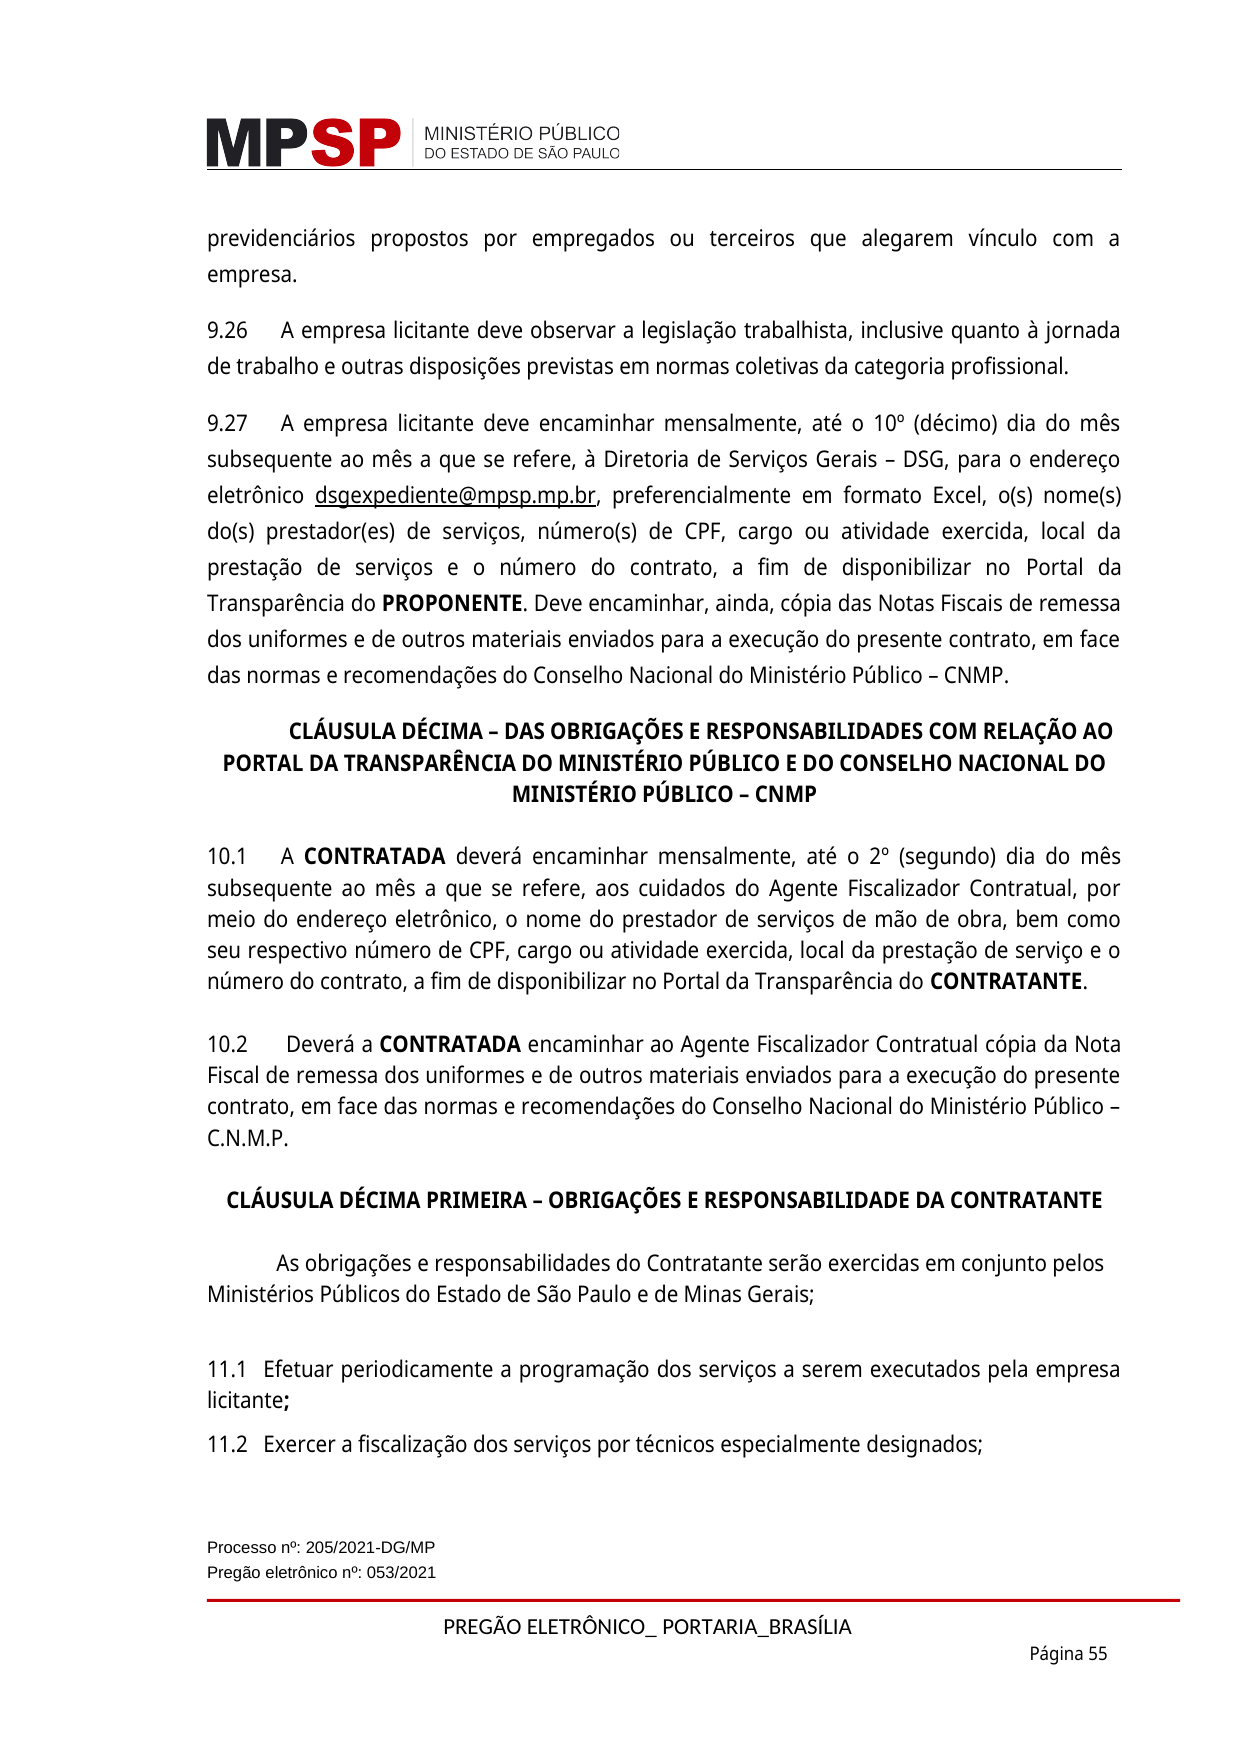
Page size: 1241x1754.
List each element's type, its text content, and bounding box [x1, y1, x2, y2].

text As obrigações e responsabilidades do Contratante serão exercidas em conjunto pelos Ministérios Públicos do Estado de São Paulo e de Minas Gerais; [207, 1247, 1122, 1309]
text 10.1 A CONTRATADA deverá encaminhar mensalmente, até o 2º (segundo) dia do mês subsequente ao mês a que se refere, aos cuidados do Agente Fiscalizador Contratual, por meio do endereço eletrônico, o nome do prestador de serviços de mão de obra, bem como seu respectivo número de CPF, cargo ou atividade exercida, local da prestação de serviço e o número do contrato, a fim de disponibilizar no Portal da Transparência do CONTRATANTE. [207, 840, 1122, 997]
text CLÁUSULA DÉCIMA PRIMEIRA – OBRIGAÇÕES E RESPONSABILIDADE DA CONTRATANTE [207, 1184, 1122, 1215]
picture [206, 118, 620, 167]
text 9.26 A empresa licitante deve observar a legislação trabalhista, inclusive quanto à jornada de trabalho e outras disposições previstas em normas coletivas da categoria profissional. [207, 314, 1122, 381]
text CLÁUSULA DÉCIMA – DAS OBRIGAÇÕES E RESPONSABILIDADES COM RELAÇÃO AO PORTAL DA TRANSPARÊNCIA DO MINISTÉRIO PÚBLICO E DO CONSELHO NACIONAL DO MINISTÉRIO PÚBLICO – CNMP [207, 715, 1122, 809]
text 11.1 Efetuar periodicamente a programação dos serviços a serem executados pela empresa licitante; [207, 1353, 1122, 1415]
text 10.2 Deverá a CONTRATADA encaminhar ao Agente Fiscalizador Contratual cópia da Nota Fiscal de remessa dos uniformes e de outros materiais enviados para a execução do presente contrato, em face das normas e recomendações do Conselho Nacional do Ministério Público – C.N.M.P. [207, 1028, 1122, 1153]
text 11.2 Exercer a fiscalização dos serviços por técnicos especialmente designados; [207, 1428, 1122, 1459]
text 9.27 A empresa licitante deve encaminhar mensalmente, até o 10º (décimo) dia do mês subsequente ao mês a que se refere, à Diretoria de Serviços Gerais – DSG, para o endereço eletrônico dsgexpediente@mpsp.mp.br, preferencialmente em formato Excel, o(s) nome(s) do(s) prestador(es) de serviços, número(s) de CPF, cargo ou atividade exercida, local da prestação de serviços e o número do contrato, a fim de disponibilizar no Portal da Transparência do PROPONENTE. Deve encaminhar, ainda, cópia das Notas Fiscais de remessa dos uniformes e de outros materiais enviados para a execução do presente contrato, em face das normas e recomendações do Conselho Nacional do Ministério Público – CNMP. [207, 407, 1122, 690]
